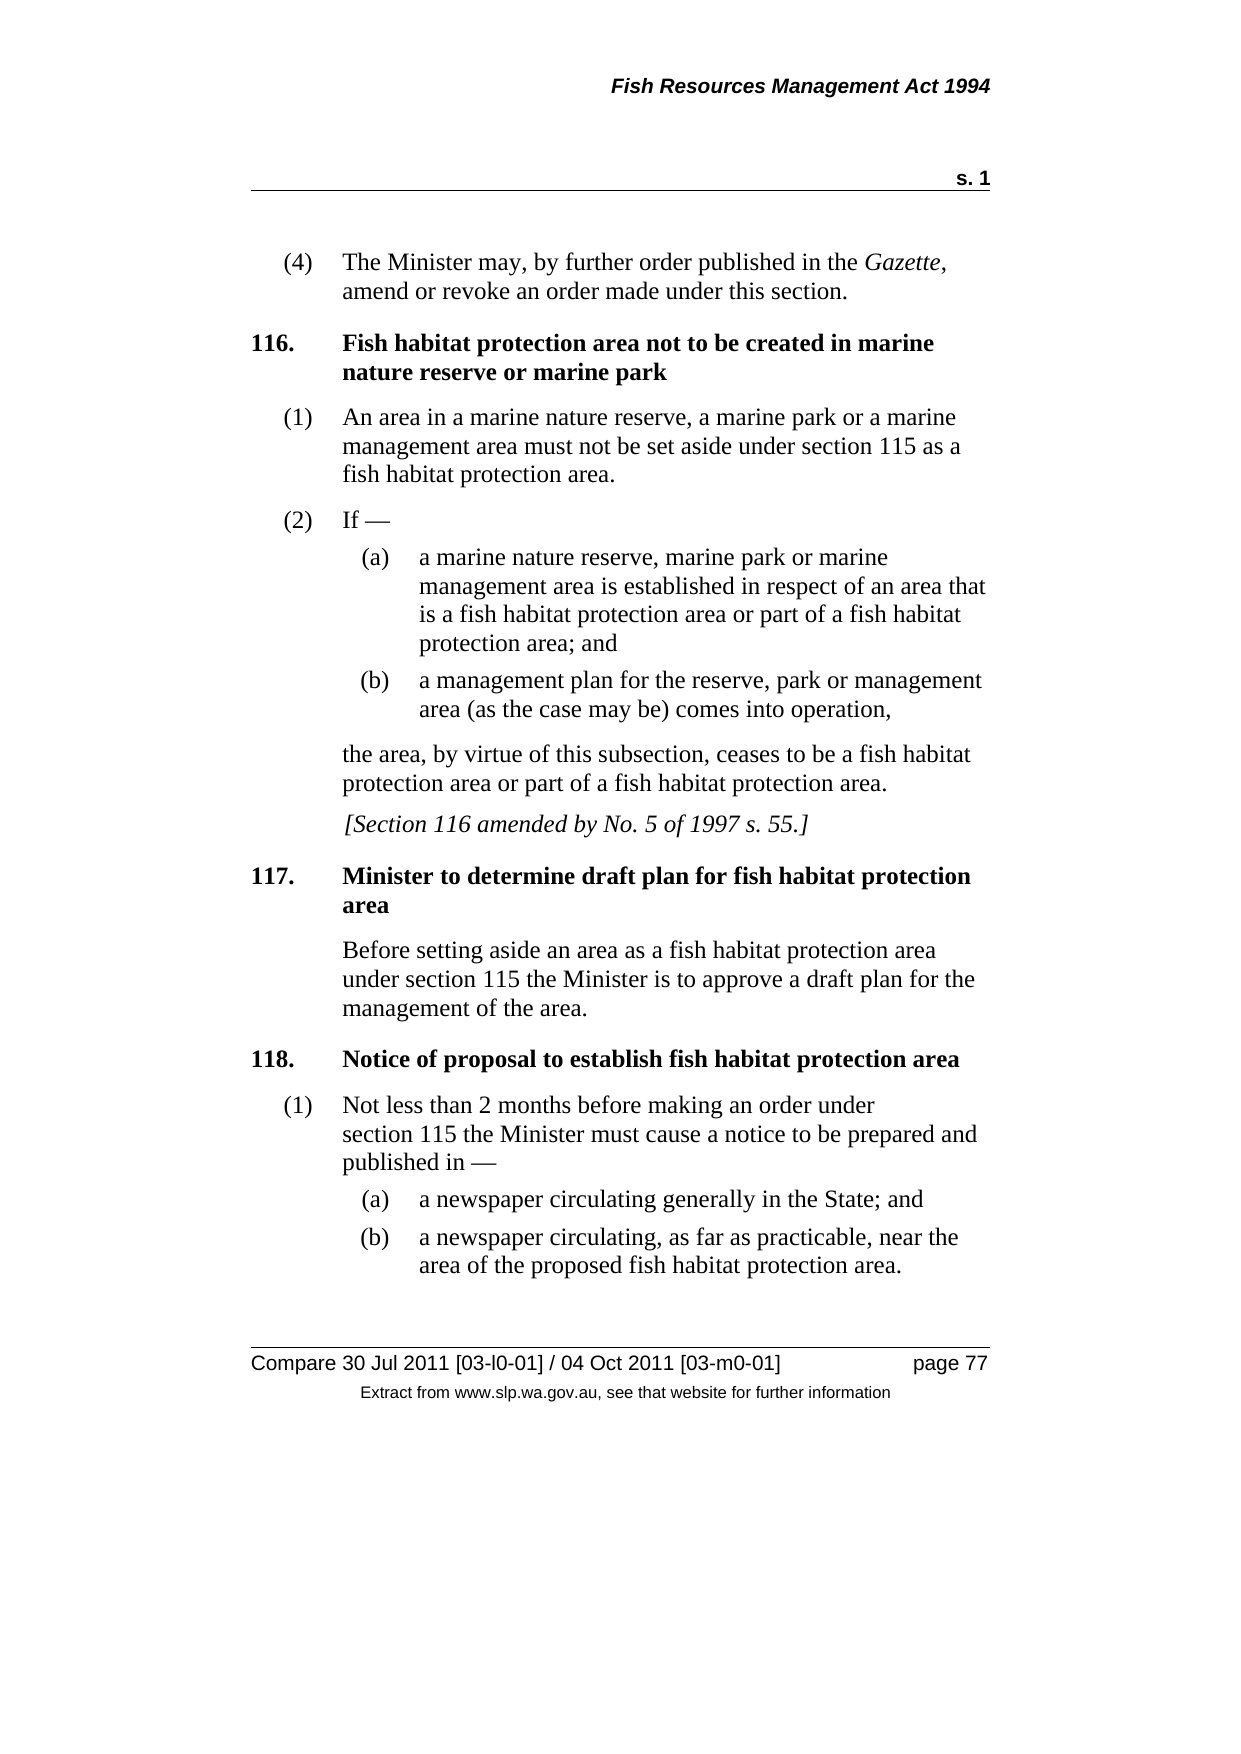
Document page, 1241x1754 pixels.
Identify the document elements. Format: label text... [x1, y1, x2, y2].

text (4) The Minister may, by further order published in the Gazette, amend or revoke an order made under this section. [251, 247, 990, 305]
text (a) a marine nature reserve, marine park or marine management area is established in respect of an area that is a fish habitat protection area or part of a fish habitat protection area; and [251, 542, 990, 657]
text (b) a newspaper circulating, as far as practicable, near the area of the proposed fish habitat protection area. [251, 1222, 990, 1279]
text (1) Not less than 2 months before making an order under section 115 the Minister must cause a notice to be prepared and published in — [251, 1090, 990, 1176]
text (2) If — [251, 505, 990, 534]
subtitle 117. Minister to determine draft plan for fish habitat protection area [251, 861, 990, 919]
text [Section 116 amended by No. 5 of 1997 s. 55.] [251, 809, 990, 838]
text Before setting aside an area as a fish habitat protection area under section 115 the Minister is to approve a draft plan for the management of the area. [251, 935, 990, 1022]
subtitle 116. Fish habitat protection area not to be created in marine nature reserve or marine park [251, 328, 990, 385]
text the area, by virtue of this subsection, ceases to be a fish habitat protection area or part of a fish habitat protection area. [251, 739, 990, 797]
text (a) a newspaper circulating generally in the State; and [251, 1184, 990, 1213]
subtitle 118. Notice of proposal to establish fish habitat protection area [251, 1044, 990, 1073]
text (b) a management plan for the reserve, park or management area (as the case may be) comes into operation, [251, 665, 990, 723]
text (1) An area in a marine nature reserve, a marine park or a marine management area must not be set aside under section 115 as a fish habitat protection area. [251, 402, 990, 488]
